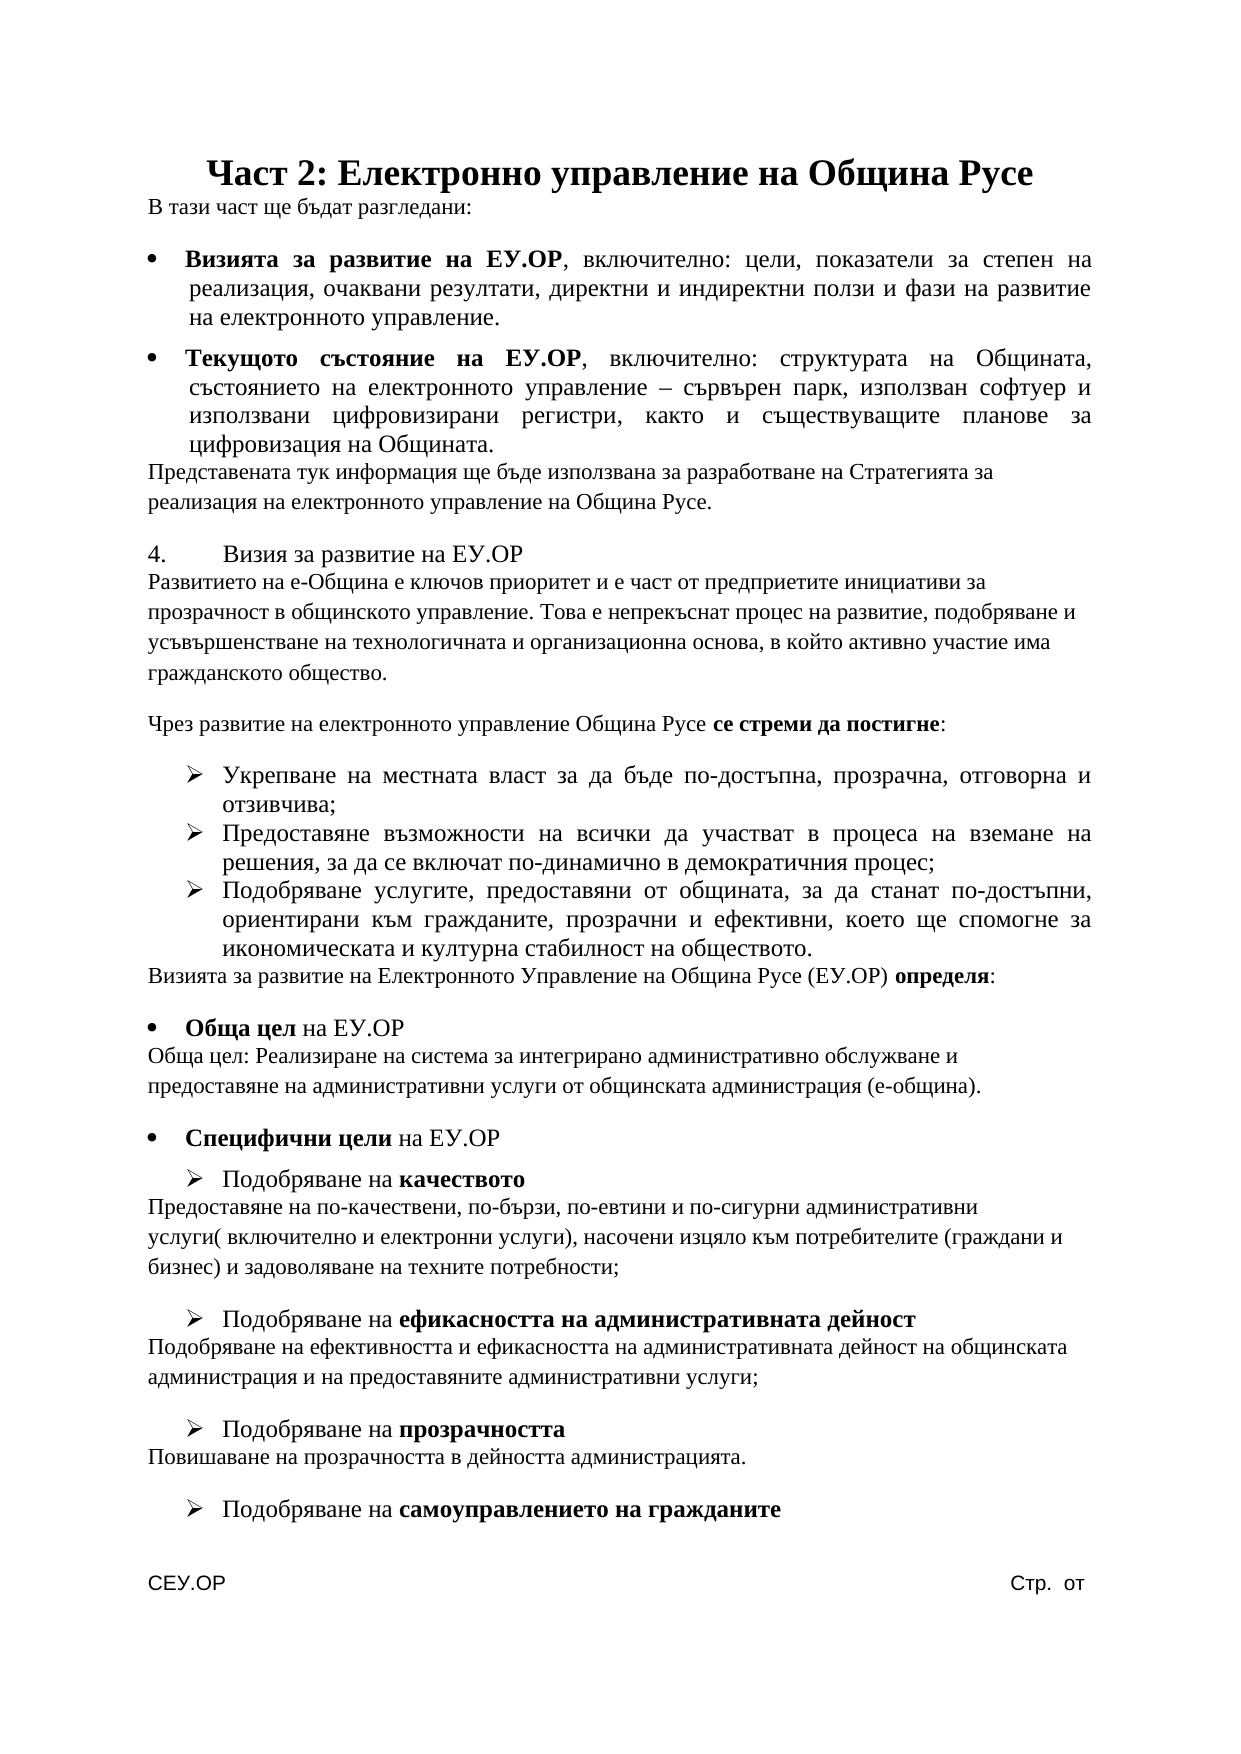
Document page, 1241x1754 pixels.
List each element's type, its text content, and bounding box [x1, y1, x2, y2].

text В тази част ще бъдат разгледани: [148, 193, 1092, 219]
text Предоставяне възможности на всички да участват в процеса на вземане на решения, за да се включат по-динамично в демократичния процес; [185, 818, 1092, 876]
text Повишаване на прозрачността в дейността администрацията. [148, 1443, 1092, 1469]
text Подобряване на прозрачността [185, 1414, 1092, 1443]
text Представената тук информация ще бъде използвана за разработване на Стратегията за реализация на електронното управление на Община Русе. [148, 458, 1092, 514]
text Подобряване на ефективността и ефикасността на административната дейност на общинската администрация и на предоставяните административни услуги; [148, 1333, 1092, 1390]
text Развитието на е-Община е ключов приоритет и е част от предприетите инициативи за прозрачност в общинското управление. Това е непрекъснат процес на развитие, подобряване и усъвършенстване на технологичната и организационна основа, в който активно участие има гражданското общество. [148, 568, 1092, 685]
text Визията за развитие на Електронното Управление на Община Русе (ЕУ.ОР) определя: [148, 962, 1092, 988]
text Подобряване услугите, предоставяни от общината, за да станат по-достъпни, ориентирани към гражданите, прозрачни и ефективни, което ще спомогне за икономическата и културна стабилност на обществото. [185, 876, 1092, 962]
text Подобряване на ефикасността на административната дейност [185, 1304, 1092, 1333]
subtitle Визия за развитие на ЕУ.ОР [148, 539, 1092, 568]
text Предоставяне на по-качествени, по-бързи, по-евтини и по-сигурни административни услуги( включително и електронни услуги), насочени изцяло към потребителите (граждани и бизнес) и задоволяване на техните потребности; [148, 1193, 1092, 1280]
title Част 2: Електронно управление на Община Русе [148, 150, 1092, 193]
text Специфични цели на ЕУ.ОР [148, 1123, 1092, 1152]
text Обща цел на ЕУ.ОР [148, 1013, 1092, 1042]
text Текущото състояние на ЕУ.ОР, включително: структурата на Общината, състоянието на електронното управление – сървърен парк, използван софтуер и използвани цифровизирани регистри, както и съществуващите планове за цифровизация на Общината. [148, 343, 1092, 458]
text Визията за развитие на ЕУ.ОР, включително: цели, показатели за степен на реализация, очаквани резултати, директни и индиректни ползи и фази на развитие на електронното управление. [148, 244, 1092, 330]
text Чрез развитие на електронното управление Община Русе се стреми да постигне: [148, 709, 1092, 736]
text Обща цел: Реализиране на система за интегрирано административно обслужване и предоставяне на административни услуги от общинската администрация (е-община). [148, 1042, 1092, 1098]
text Укрепване на местната власт за да бъде по-достъпна, прозрачна, отговорна и отзивчива; [185, 761, 1092, 818]
text Подобряване на самоуправлението на гражданите [185, 1494, 1092, 1523]
text Подобряване на качеството [185, 1164, 1092, 1193]
